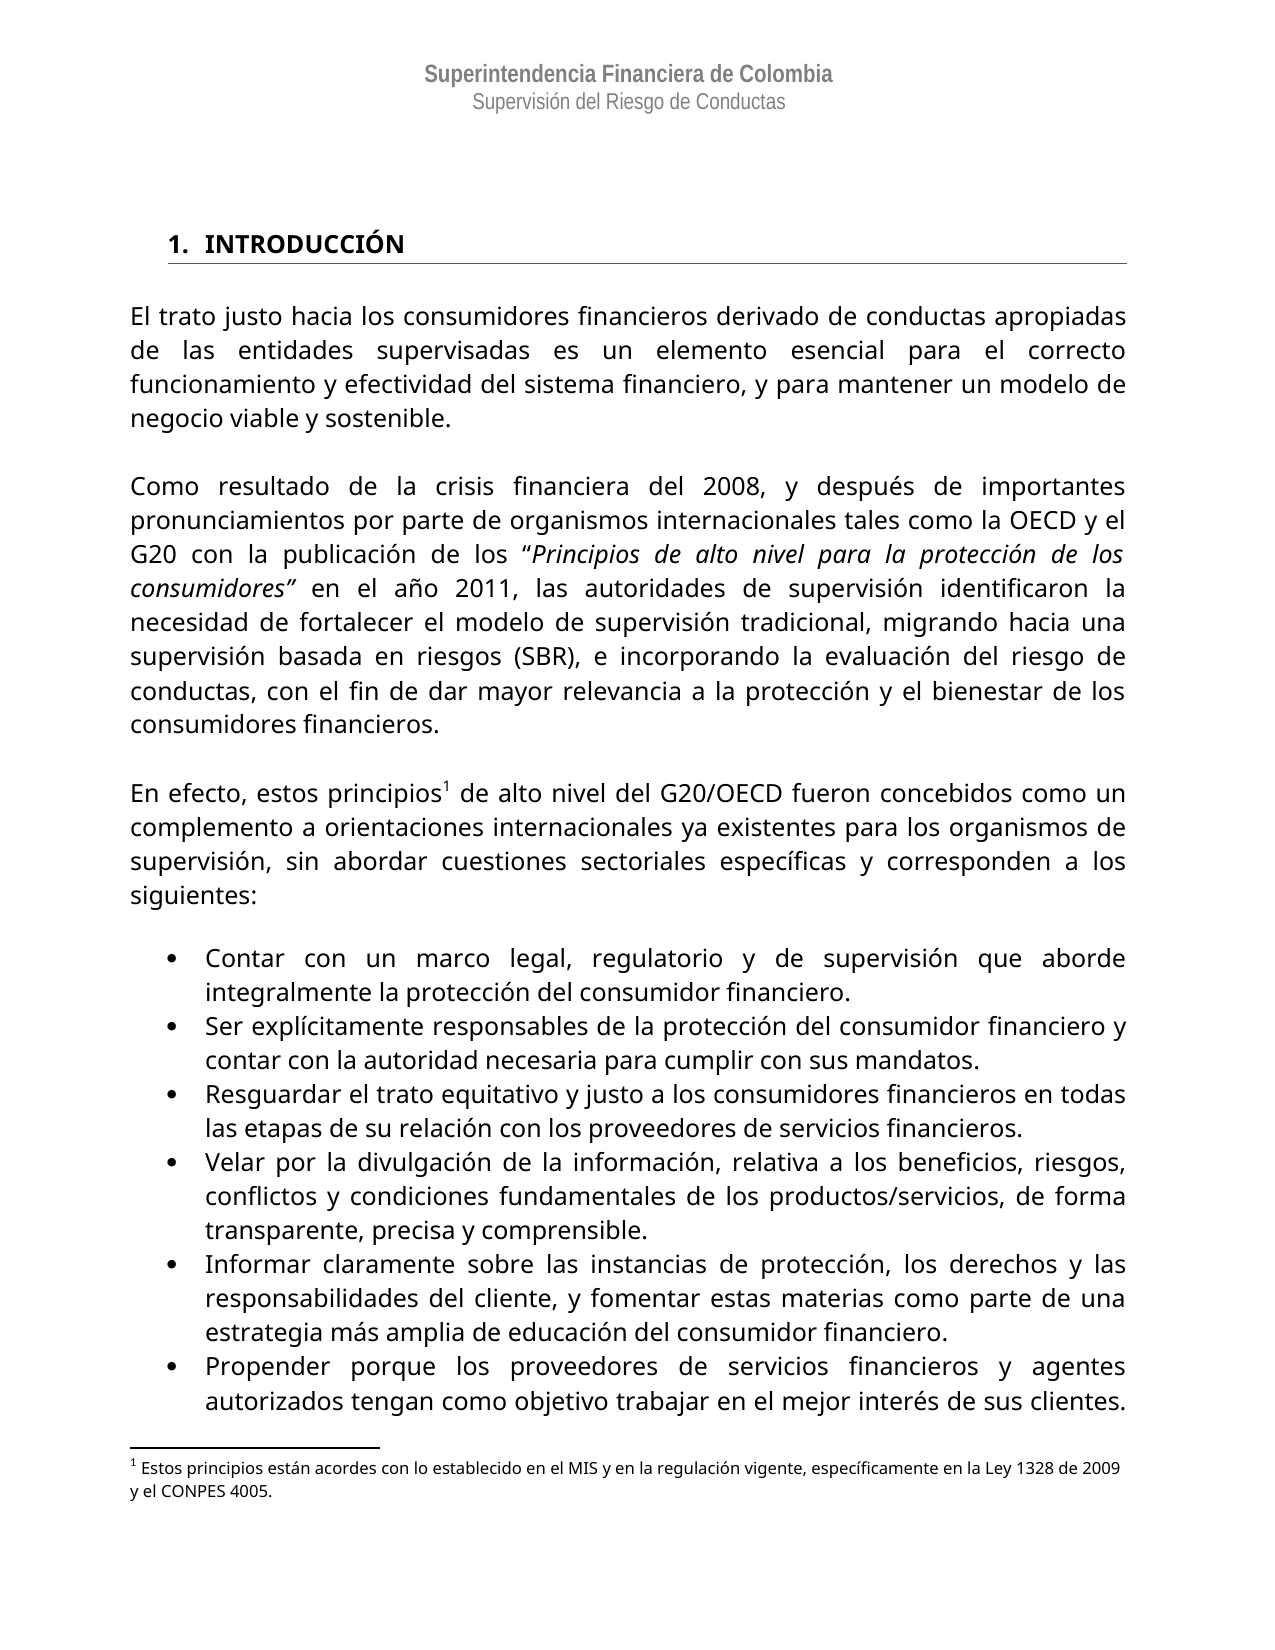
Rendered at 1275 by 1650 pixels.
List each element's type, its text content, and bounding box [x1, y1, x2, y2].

text El trato justo hacia los consumidores financieros derivado de conductas apropiadas de las entidades supervisadas es un elemento esencial para el correcto funcionamiento y efectividad del sistema financiero, y para mantener un modelo de negocio viable y sostenible. [130, 298, 1127, 435]
subtitle INTRODUCCIÓN [167, 227, 1127, 264]
list Velar por la divulgación de la información, relativa a los beneficios, riesgos, conflictos y condiciones fundamentales de los productos/servicios, de forma transparente, precisa y comprensible. [167, 1145, 1127, 1247]
list Informar claramente sobre las instancias de protección, los derechos y las responsabilidades del cliente, y fomentar estas materias como parte de una estrategia más amplia de educación del consumidor financiero. [167, 1247, 1127, 1349]
text Como resultado de la crisis financiera del 2008, y después de importantes pronunciamientos por parte de organismos internacionales tales como la OECD y el G20 con la publicación de los “Principios de alto nivel para la protección de los consumidores” en el año 2011, las autoridades de supervisión identificaron la necesidad de fortalecer el modelo de supervisión tradicional, migrando hacia una supervisión basada en riesgos (SBR), e incorporando la evaluación del riesgo de conductas, con el fin de dar mayor relevancia a la protección y el bienestar de los consumidores financieros. [130, 469, 1127, 741]
text En efecto, estos principios de alto nivel del G20/OECD fueron concebidos como un complemento a orientaciones internacionales ya existentes para los organismos de supervisión, sin abordar cuestiones sectoriales específicas y corresponden a los siguientes: [130, 775, 1127, 912]
list Resguardar el trato equitativo y justo a los consumidores financieros en todas las etapas de su relación con los proveedores de servicios financieros. [167, 1077, 1127, 1145]
list Ser explícitamente responsables de la protección del consumidor financiero y contar con la autoridad necesaria para cumplir con sus mandatos. [167, 1008, 1127, 1077]
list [167, 1349, 1127, 1417]
list Contar con un marco legal, regulatorio y de supervisión que aborde integralmente la protección del consumidor financiero. [167, 940, 1127, 1008]
